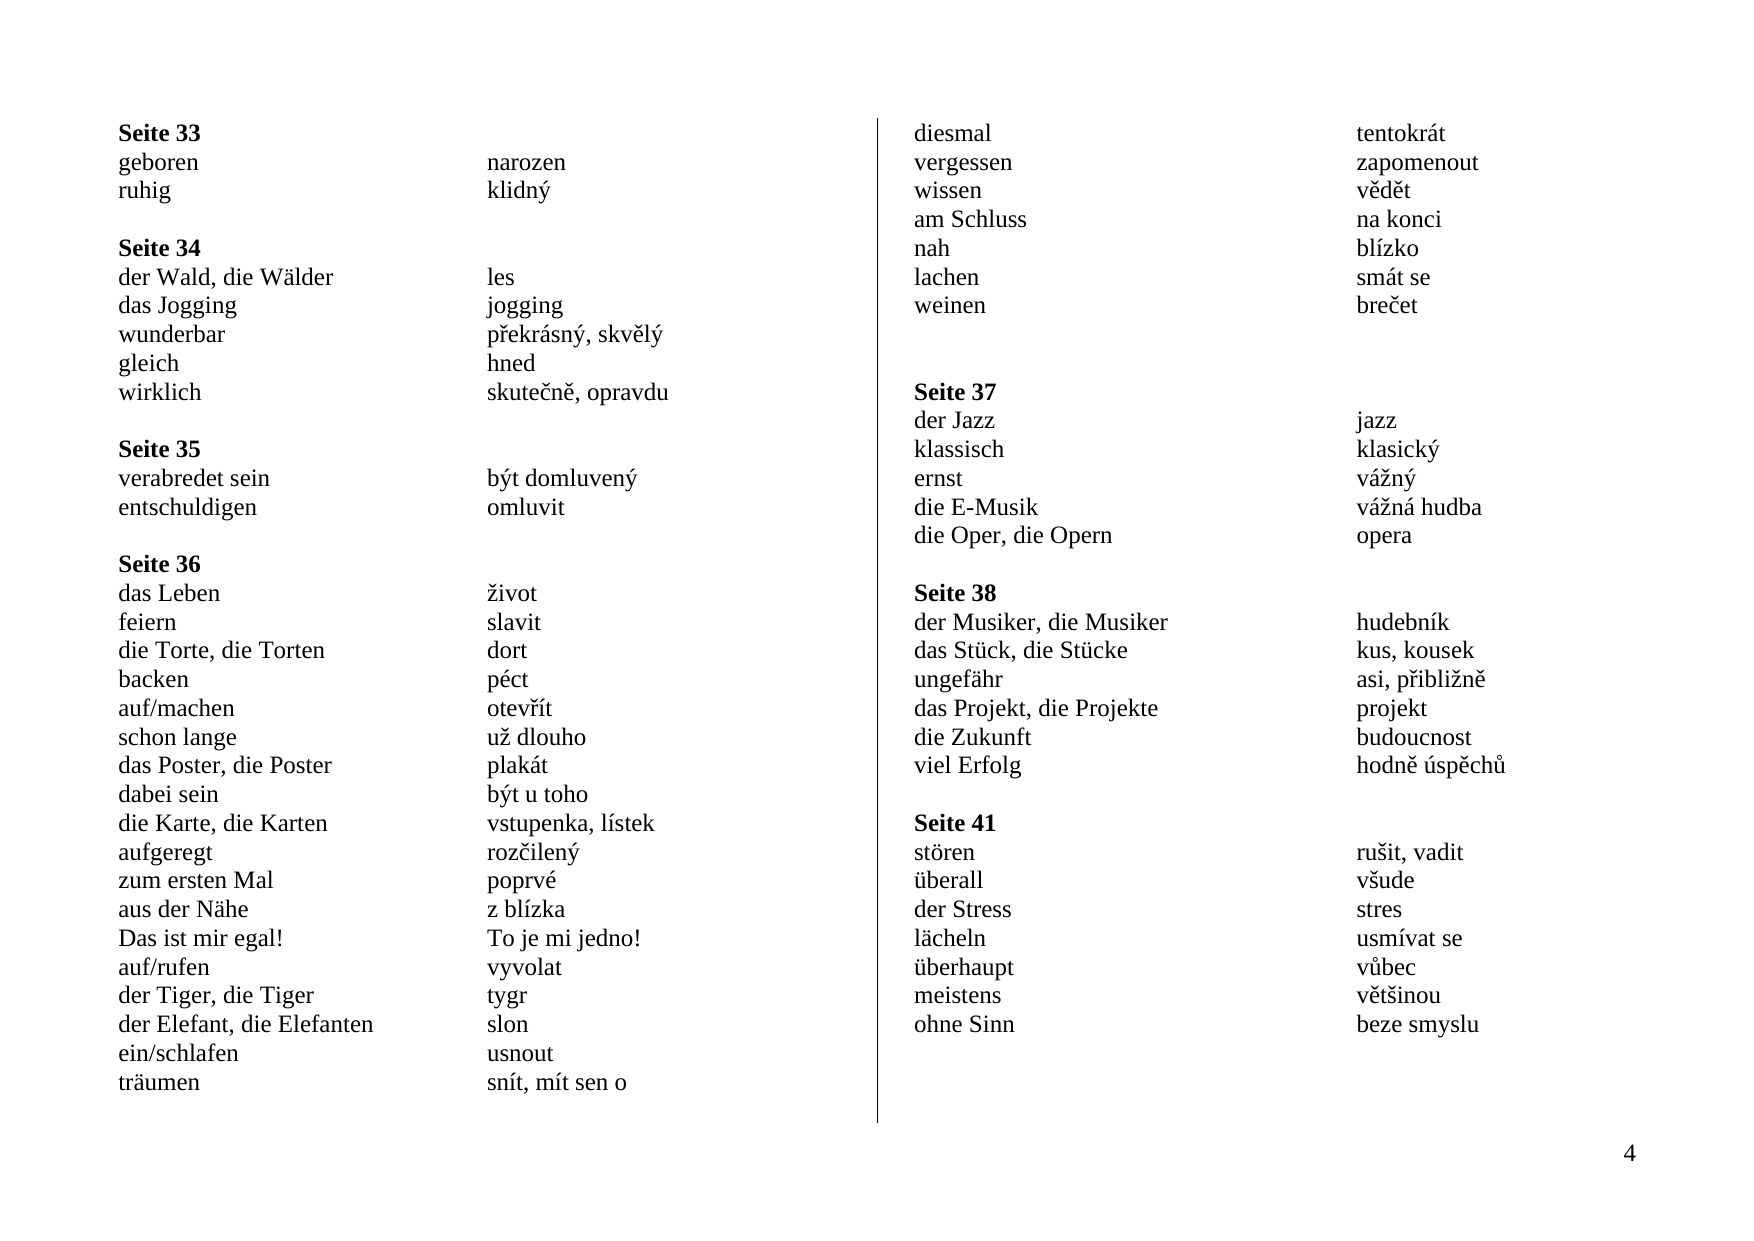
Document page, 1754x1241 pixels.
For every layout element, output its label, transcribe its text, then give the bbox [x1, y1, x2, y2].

text backen péct [118, 664, 840, 693]
text feiern slavit [118, 607, 840, 636]
text ungefähr asi, přibližně [914, 664, 1636, 693]
text die Karte, die Karten vstupenka, lístek [118, 808, 840, 837]
text das Leben život [118, 578, 840, 607]
text der Elefant, die Elefanten slon [118, 1009, 840, 1038]
text Seite 33 [118, 118, 840, 147]
text Seite 38 [914, 578, 1636, 607]
text überhaupt vůbec [914, 952, 1636, 981]
text schon lange už dlouho [118, 722, 840, 751]
text verabredet sein být domluvený [118, 463, 840, 492]
text diesmal tentokrát [914, 118, 1636, 147]
text Seite 35 [118, 434, 840, 463]
text geboren narozen [118, 147, 840, 176]
text die Zukunft budoucnost [914, 722, 1636, 751]
text das Projekt, die Projekte projekt [914, 693, 1636, 722]
text das Stück, die Stücke kus, kousek [914, 636, 1636, 664]
text meistens většinou [914, 981, 1636, 1009]
text lachen smát se [914, 262, 1636, 291]
text die E-Musik vážná hudba [914, 492, 1636, 521]
text aufgeregt rozčilený [118, 837, 840, 866]
text überall všude [914, 866, 1636, 894]
text auf/machen otevřít [118, 693, 840, 722]
text Seite 36 [118, 549, 840, 578]
text wissen vědět [914, 176, 1636, 204]
text vergessen zapomenout [914, 147, 1636, 176]
text viel Erfolg hodně úspěchů [914, 751, 1636, 779]
text ein/schlafen usnout [118, 1038, 840, 1067]
text Seite 34 [118, 233, 840, 262]
text wunderbar překrásný, skvělý [118, 319, 840, 348]
text lächeln usmívat se [914, 923, 1636, 952]
text nah blízko [914, 233, 1636, 262]
text der Musiker, die Musiker hudebník [914, 607, 1636, 636]
text der Stress stres [914, 894, 1636, 923]
text der Wald, die Wälder les [118, 262, 840, 291]
text klassisch klasický [914, 434, 1636, 463]
text ruhig klidný [118, 176, 840, 204]
text aus der Nähe z blízka [118, 894, 840, 923]
text das Jogging jogging [118, 291, 840, 319]
text dabei sein být u toho [118, 779, 840, 808]
text ohne Sinn beze smyslu [914, 1009, 1636, 1038]
text zum ersten Mal poprvé [118, 866, 840, 894]
text am Schluss na konci [914, 204, 1636, 233]
text die Torte, die Torten dort [118, 636, 840, 664]
text weinen brečet [914, 291, 1636, 319]
text Das ist mir egal! To je mi jedno! [118, 923, 840, 952]
text entschuldigen omluvit [118, 492, 840, 521]
text ernst vážný [914, 463, 1636, 492]
text träumen snít, mít sen o [118, 1067, 840, 1096]
text das Poster, die Poster plakát [118, 751, 840, 779]
text der Tiger, die Tiger tygr [118, 981, 840, 1009]
text wirklich skutečně, opravdu [118, 377, 840, 406]
text stören rušit, vadit [914, 837, 1636, 866]
text Seite 41 [914, 808, 1636, 837]
text die Oper, die Opern opera [914, 521, 1636, 549]
text gleich hned [118, 348, 840, 377]
text auf/rufen vyvolat [118, 952, 840, 981]
text der Jazz jazz [914, 406, 1636, 434]
text Seite 37 [914, 377, 1636, 406]
